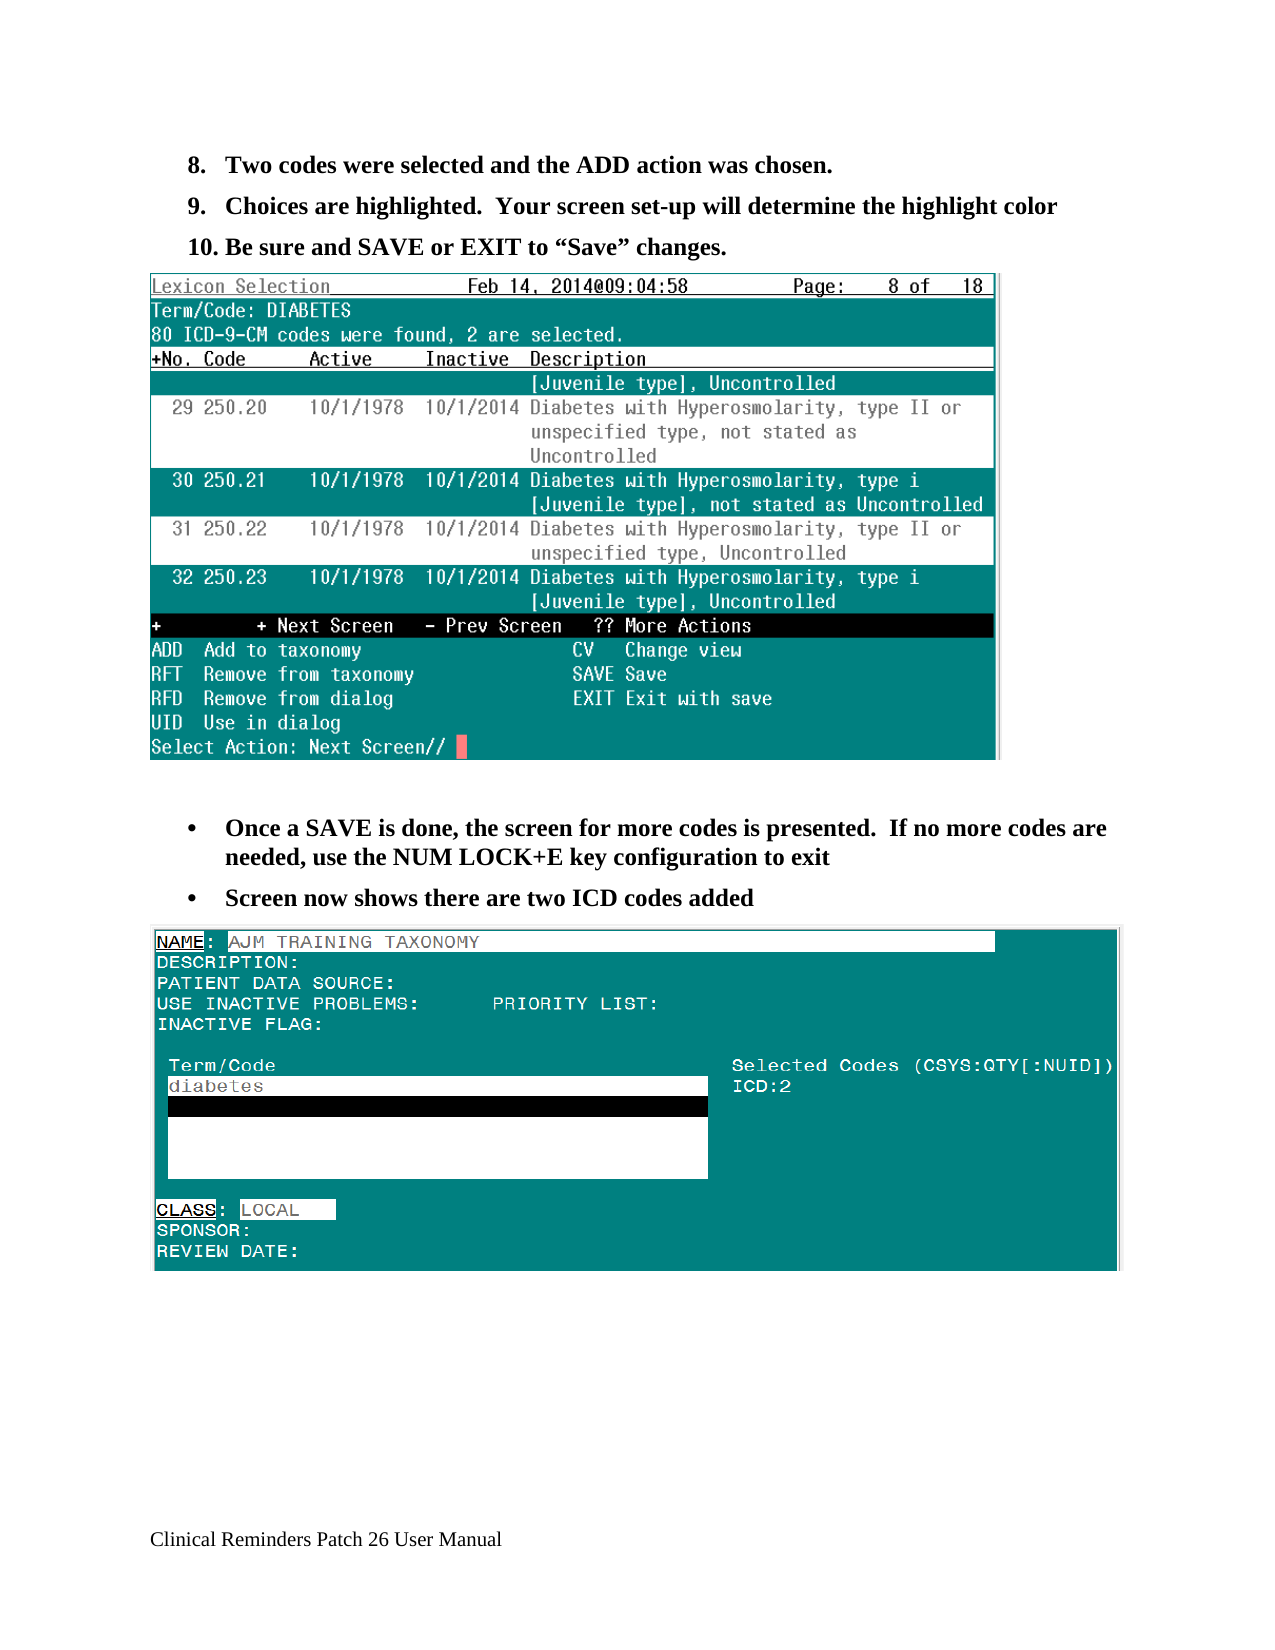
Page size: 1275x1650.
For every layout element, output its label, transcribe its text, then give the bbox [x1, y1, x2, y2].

picture [150, 924, 1124, 1271]
list Two codes were selected and the ADD action was chosen. [187, 150, 1125, 179]
list Screen now shows there are two ICD codes added [187, 883, 1125, 912]
list Choices are highlighted. Your screen set-up will determine the highlight color [187, 191, 1125, 220]
list Be sure and SAVE or EXIT to “Save” changes. [187, 232, 1125, 261]
picture [150, 273, 1002, 760]
list Once a SAVE is done, the screen for more codes is presented. If no more codes are needed, use the NUM LOCK+E key configuration to exit [187, 813, 1125, 871]
